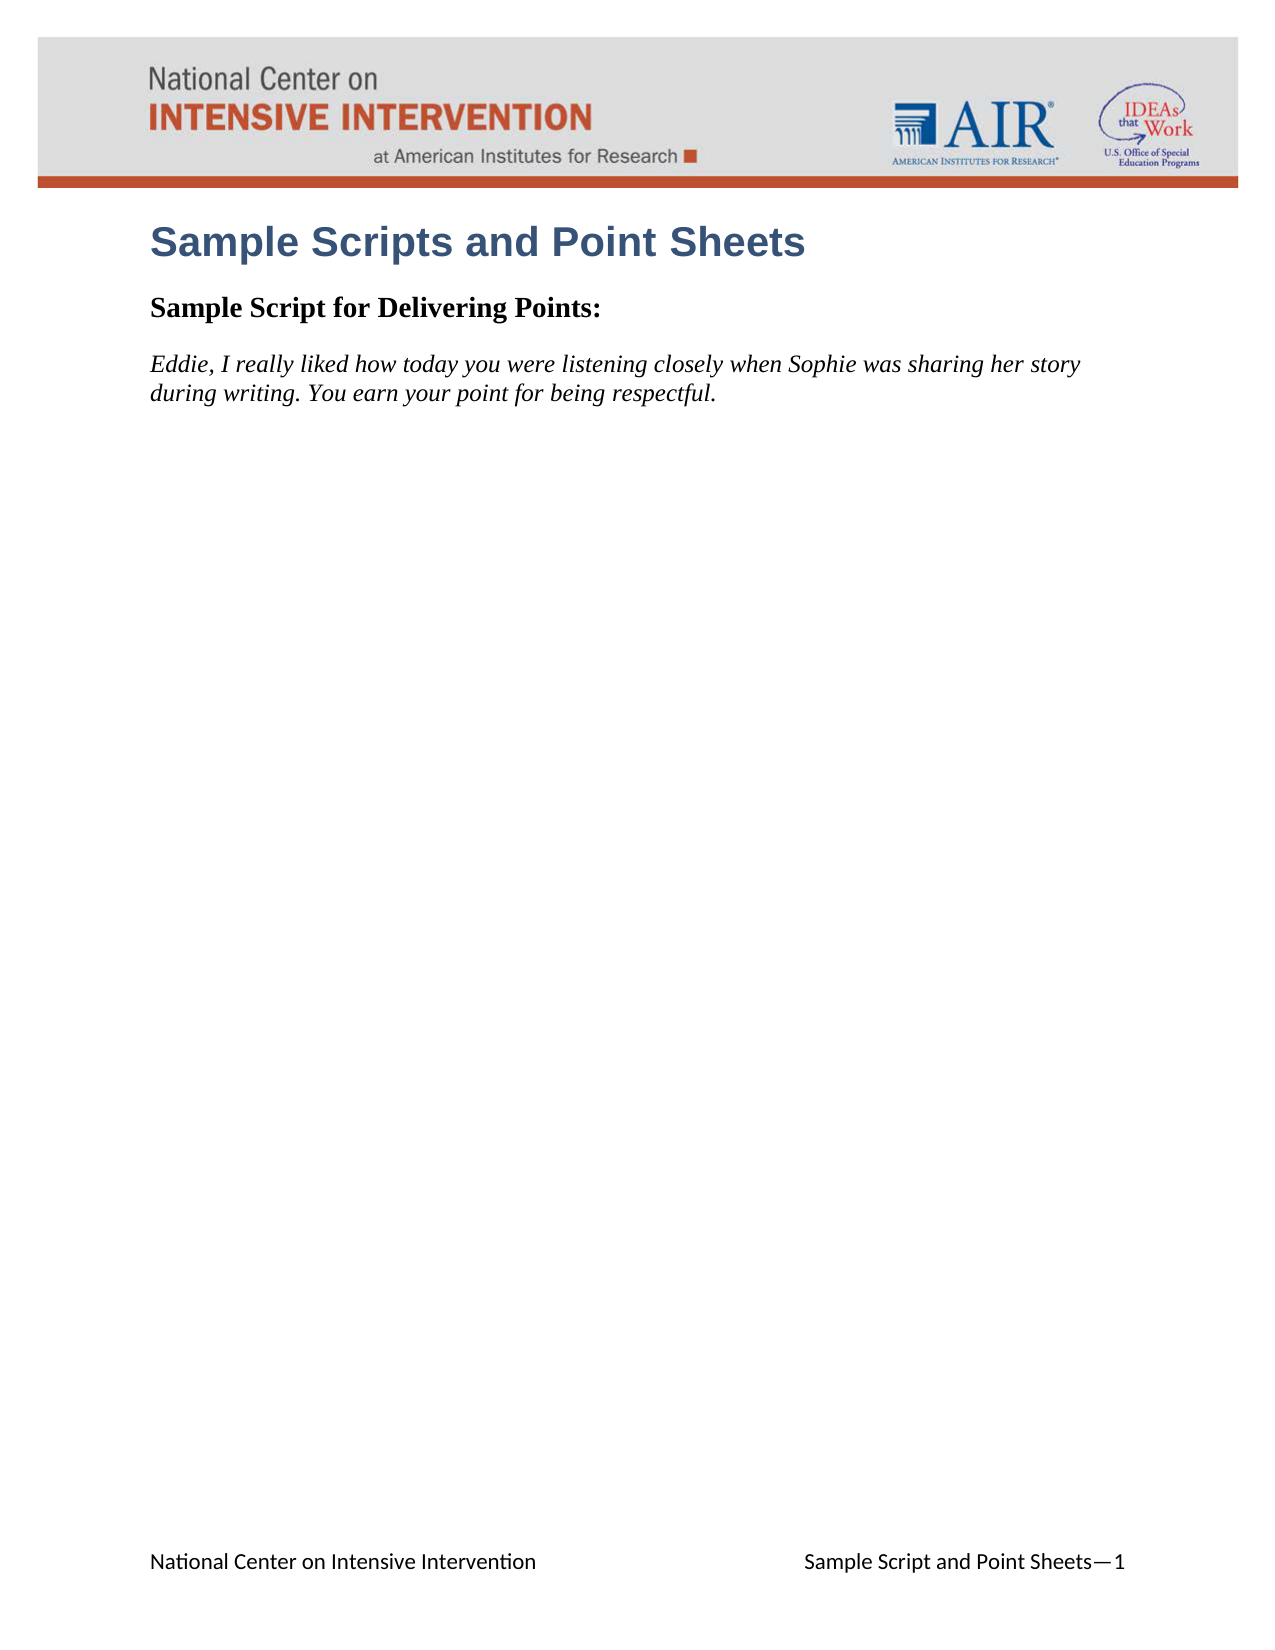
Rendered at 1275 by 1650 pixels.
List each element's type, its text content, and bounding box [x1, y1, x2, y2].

text Sample Script for Delivering Points: [150, 290, 1125, 324]
text Sample Scripts and Point Sheets [150, 150, 1125, 265]
picture [0, 0, 1275, 188]
text Eddie, I really liked how today you were listening closely when Sophie was sharing her story during writing. You earn your point for being respectful. [150, 349, 1125, 406]
